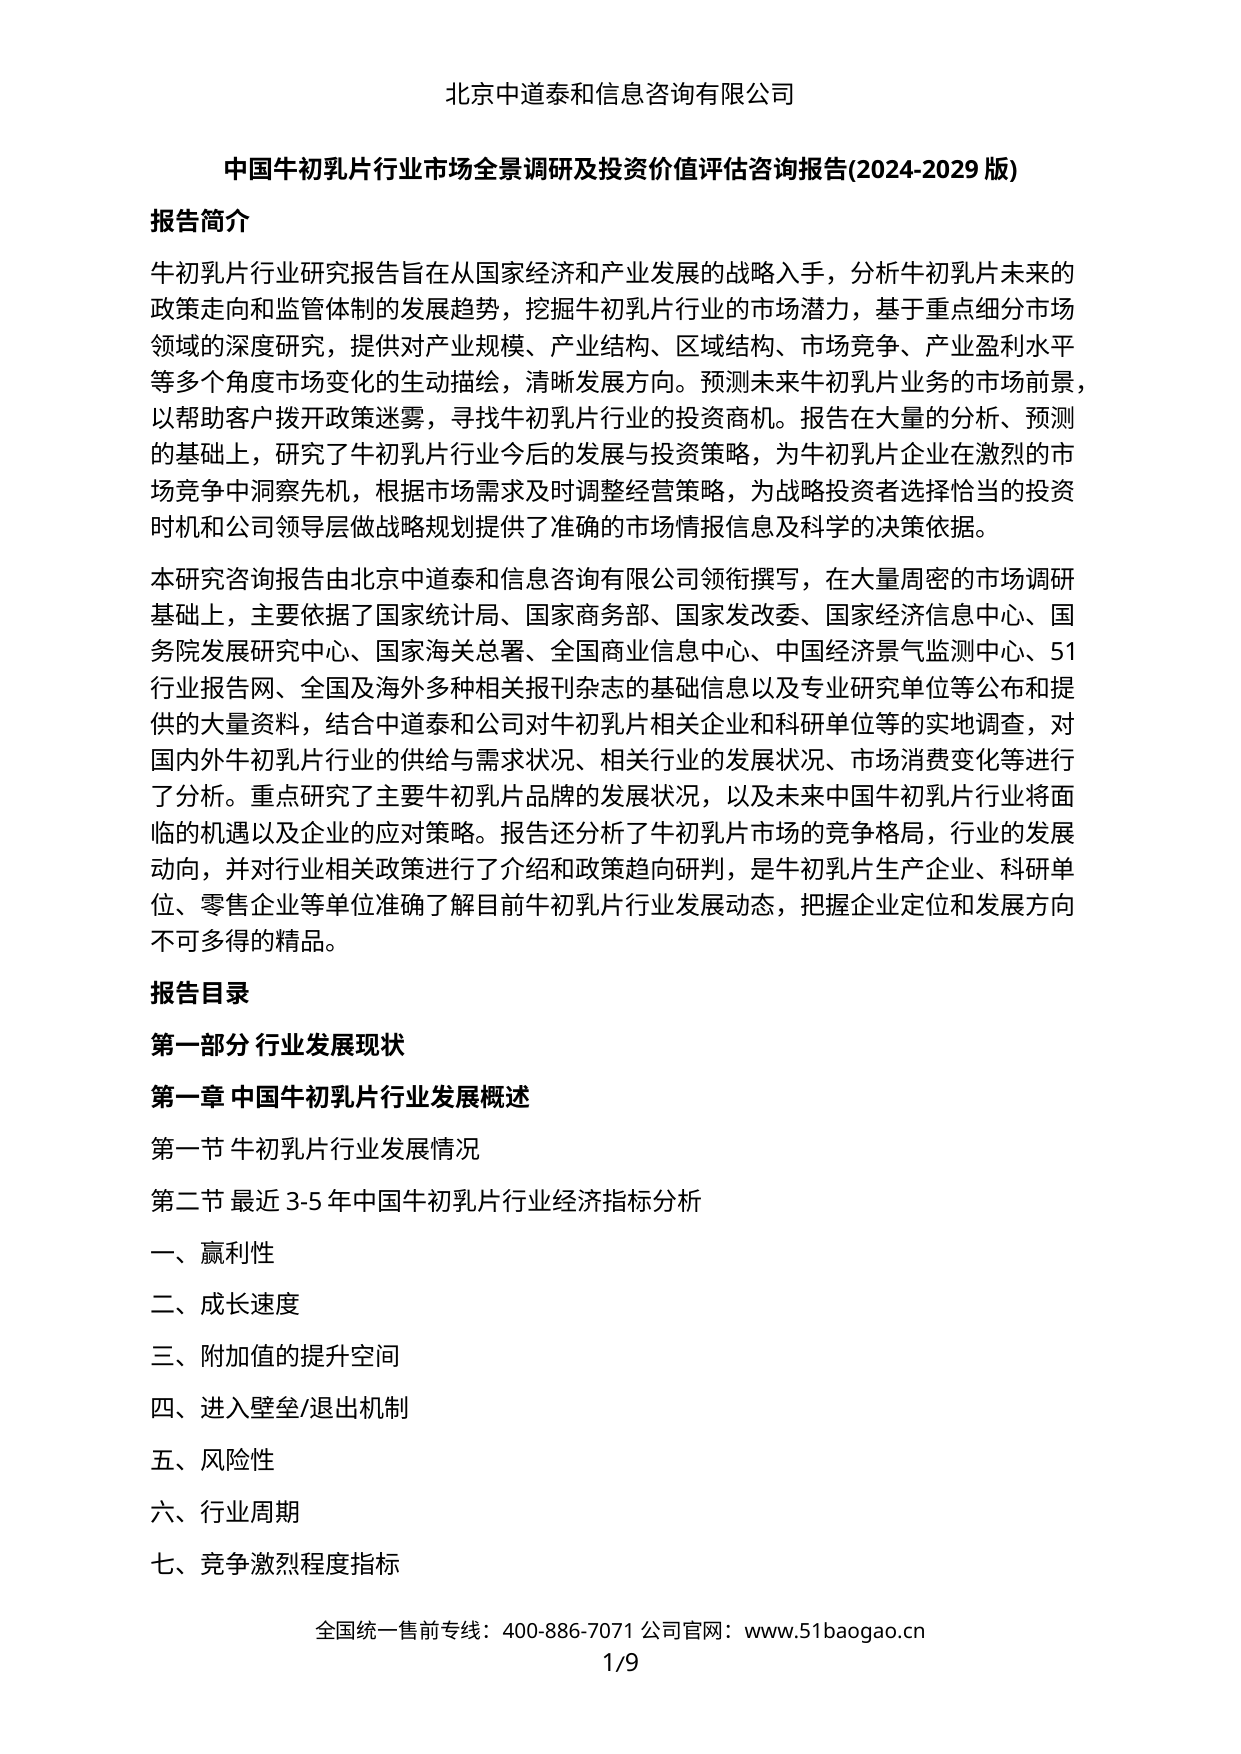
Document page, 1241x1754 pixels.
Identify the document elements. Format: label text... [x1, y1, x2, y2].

text 七、竞争激烈程度指标 [150, 1544, 1090, 1581]
text 报告简介 [150, 202, 1090, 238]
text 第一章 中国牛初乳片行业发展概述 [150, 1077, 1090, 1114]
text 报告目录 [150, 974, 1090, 1010]
text 第一部分 行业发展现状 [150, 1026, 1090, 1062]
text 第一节 牛初乳片行业发展情况 [150, 1129, 1090, 1166]
text 二、成长速度 [150, 1285, 1090, 1321]
text 本研究咨询报告由北京中道泰和信息咨询有限公司领衔撰写，在大量周密的市场调研基础上，主要依据了国家统计局、国家商务部、国家发改委、国家经济信息中心、国务院发展研究中心、国家海关总署、全国商业信息中心、中国经济景气监测中心、51行业报告网、全国及海外多种相关报刊杂志的基础信息以及专业研究单位等公布和提供的大量资料，结合中道泰和公司对牛初乳片相关企业和科研单位等的实地调查，对国内外牛初乳片行业的供给与需求状况、相关行业的发展状况、市场消费变化等进行了分析。重点研究了主要牛初乳片品牌的发展状况，以及未来中国牛初乳片行业将面临的机遇以及企业的应对策略。报告还分析了牛初乳片市场的竞争格局，行业的发展动向，并对行业相关政策进行了介绍和政策趋向研判，是牛初乳片生产企业、科研单位、零售企业等单位准确了解目前牛初乳片行业发展动态，把握企业定位和发展方向不可多得的精品。 [150, 559, 1090, 958]
text 第二节 最近3-5年中国牛初乳片行业经济指标分析 [150, 1181, 1090, 1217]
text 五、风险性 [150, 1441, 1090, 1477]
text 中国牛初乳片行业市场全景调研及投资价值评估咨询报告(2024-2029版) [150, 150, 1090, 186]
text 三、附加值的提升空间 [150, 1337, 1090, 1373]
text 四、进入壁垒/退出机制 [150, 1389, 1090, 1425]
text 牛初乳片行业研究报告旨在从国家经济和产业发展的战略入手，分析牛初乳片未来的政策走向和监管体制的发展趋势，挖掘牛初乳片行业的市场潜力，基于重点细分市场领域的深度研究，提供对产业规模、产业结构、区域结构、市场竞争、产业盈利水平等多个角度市场变化的生动描绘，清晰发展方向。预测未来牛初乳片业务的市场前景，以帮助客户拨开政策迷雾，寻找牛初乳片行业的投资商机。报告在大量的分析、预测的基础上，研究了牛初乳片行业今后的发展与投资策略，为牛初乳片企业在激烈的市场竞争中洞察先机，根据市场需求及时调整经营策略，为战略投资者选择恰当的投资时机和公司领导层做战略规划提供了准确的市场情报信息及科学的决策依据。 [150, 254, 1090, 544]
text 一、赢利性 [150, 1233, 1090, 1269]
text 六、行业周期 [150, 1492, 1090, 1529]
